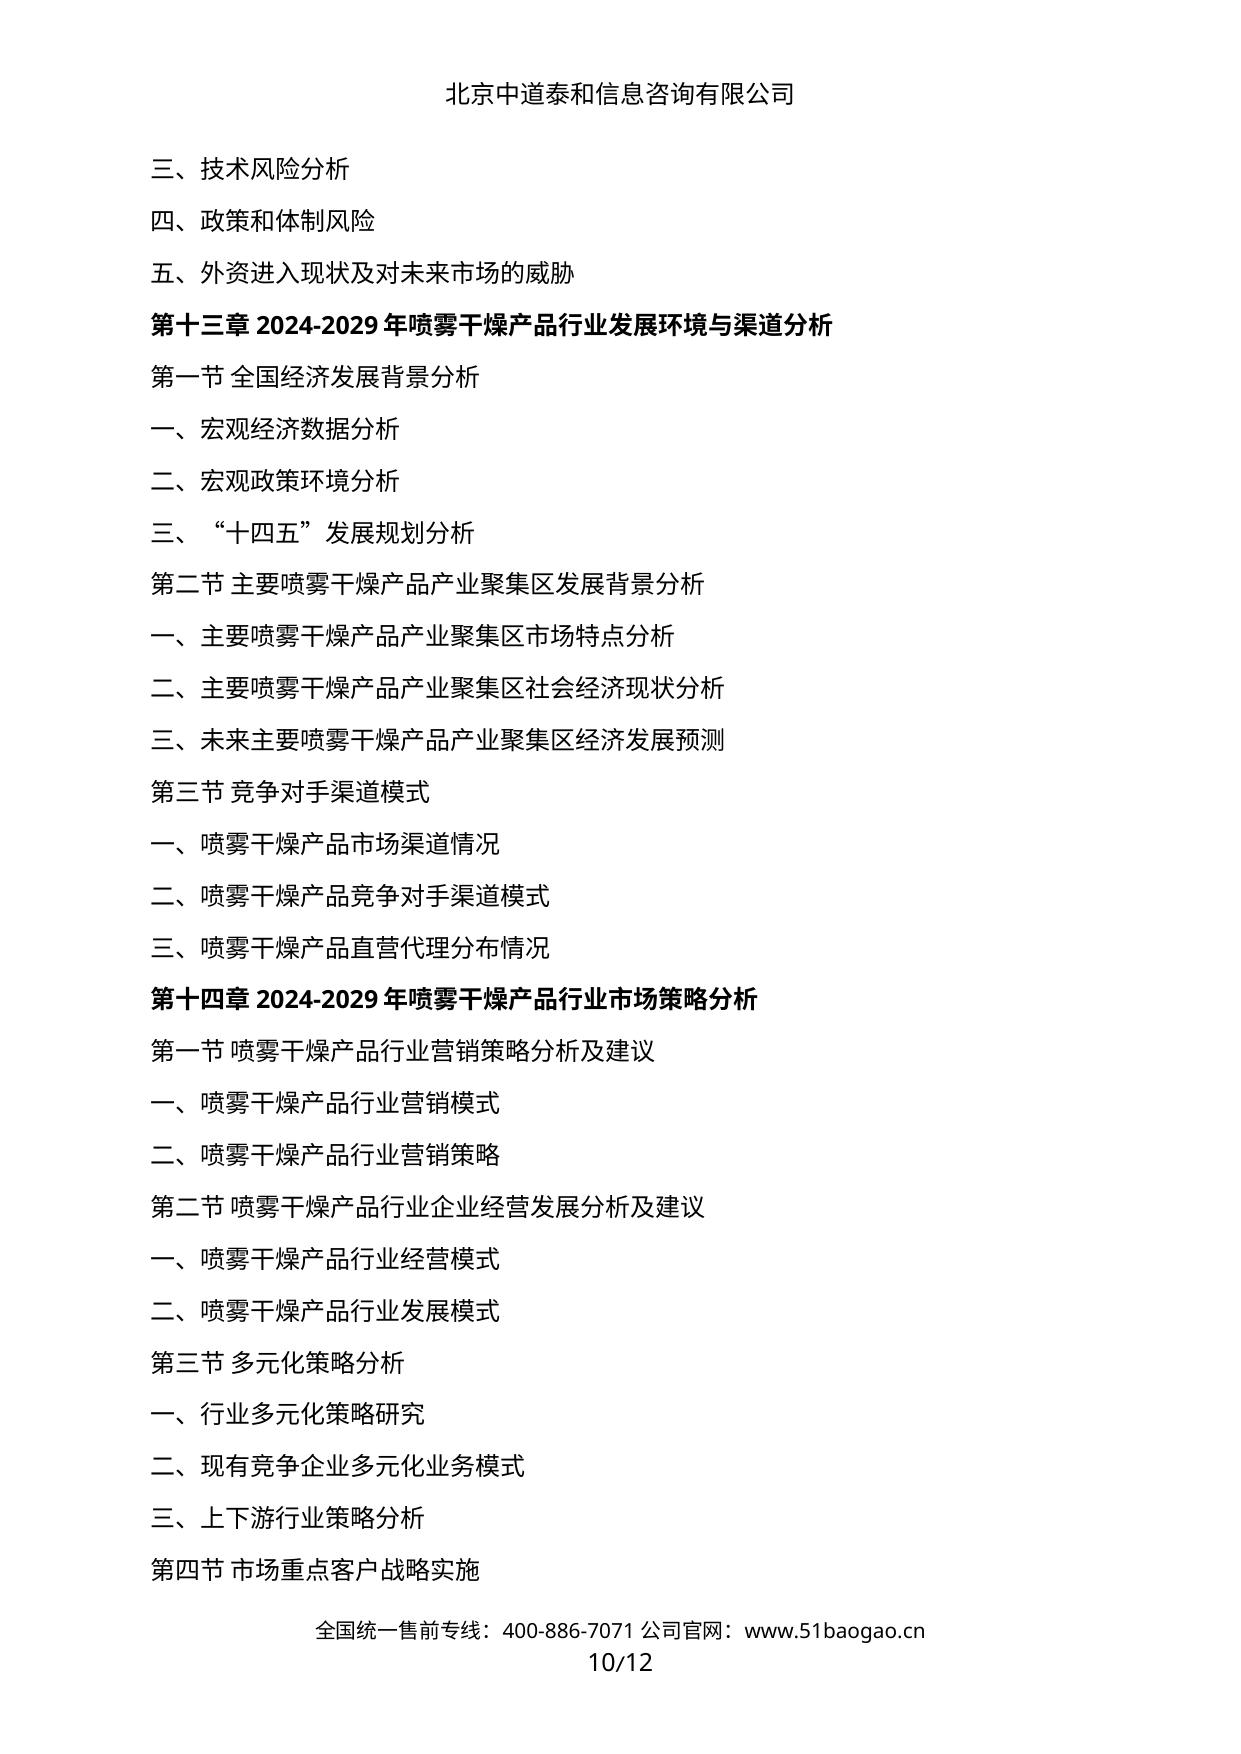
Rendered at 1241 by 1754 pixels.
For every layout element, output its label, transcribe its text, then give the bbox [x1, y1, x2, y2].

text 第十三章 2024-2029年喷雾干燥产品行业发展环境与渠道分析 [150, 306, 1090, 342]
text 第一节 喷雾干燥产品行业营销策略分析及建议 [150, 1032, 1090, 1068]
text 第二节 主要喷雾干燥产品产业聚集区发展背景分析 [150, 565, 1090, 601]
text 第十四章 2024-2029年喷雾干燥产品行业市场策略分析 [150, 980, 1090, 1016]
text 第一节 全国经济发展背景分析 [150, 357, 1090, 394]
text 一、宏观经济数据分析 [150, 409, 1090, 446]
text 三、未来主要喷雾干燥产品产业聚集区经济发展预测 [150, 721, 1090, 757]
text 三、“十四五”发展规划分析 [150, 513, 1090, 549]
text 三、上下游行业策略分析 [150, 1499, 1090, 1535]
text 二、现有竞争企业多元化业务模式 [150, 1447, 1090, 1483]
text 一、主要喷雾干燥产品产业聚集区市场特点分析 [150, 617, 1090, 653]
text 一、喷雾干燥产品行业营销模式 [150, 1084, 1090, 1120]
text 三、技术风险分析 [150, 150, 1090, 186]
text 四、政策和体制风险 [150, 202, 1090, 238]
text 第二节 喷雾干燥产品行业企业经营发展分析及建议 [150, 1187, 1090, 1224]
text 五、外资进入现状及对未来市场的威胁 [150, 254, 1090, 290]
text 三、喷雾干燥产品直营代理分布情况 [150, 928, 1090, 964]
text 二、喷雾干燥产品竞争对手渠道模式 [150, 876, 1090, 912]
text 二、喷雾干燥产品行业发展模式 [150, 1291, 1090, 1327]
text 第三节 竞争对手渠道模式 [150, 772, 1090, 809]
text 第三节 多元化策略分析 [150, 1343, 1090, 1379]
text 一、喷雾干燥产品市场渠道情况 [150, 824, 1090, 861]
text 二、喷雾干燥产品行业营销策略 [150, 1136, 1090, 1172]
text 一、行业多元化策略研究 [150, 1395, 1090, 1431]
text 一、喷雾干燥产品行业经营模式 [150, 1239, 1090, 1276]
text 二、宏观政策环境分析 [150, 461, 1090, 497]
text 第四节 市场重点客户战略实施 [150, 1551, 1090, 1587]
text 二、主要喷雾干燥产品产业聚集区社会经济现状分析 [150, 669, 1090, 705]
